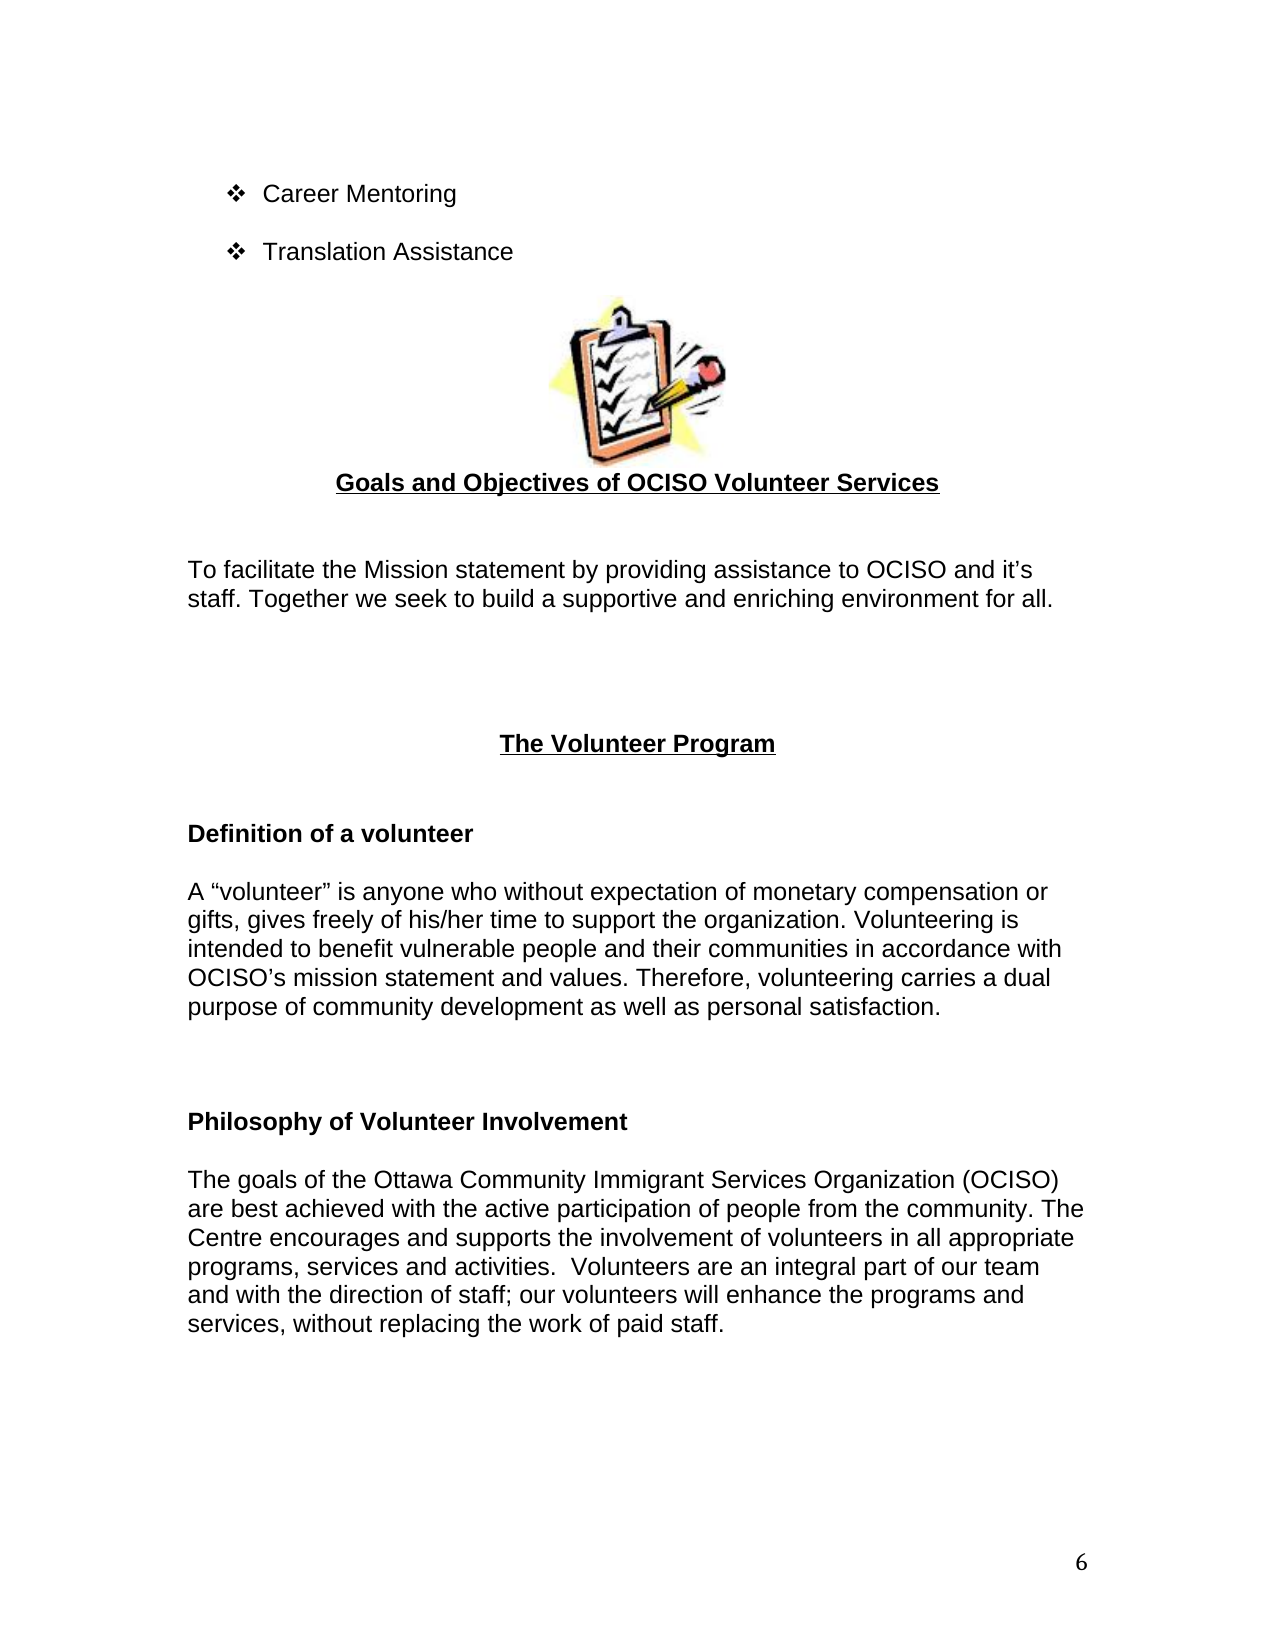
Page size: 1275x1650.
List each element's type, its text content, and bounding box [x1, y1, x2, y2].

subtitle The Volunteer Program [187, 728, 1087, 790]
subtitle Goals and Objectives of OCISO Volunteer Services [187, 468, 1087, 497]
subtitle Translation Assistance [225, 237, 1087, 266]
subtitle Career Mentoring [225, 179, 1087, 208]
subtitle The goals of the Ottawa Community Immigrant Services Organization (OCISO) are best achieved with the active participation of people from the community. The Centre encourages and supports the involvement of volunteers in all appropriate programs, services and activities. Volunteers are an integral part of our team and with the direction of staff; our volunteers will enhance the programs and services, without replacing the work of paid staff. [187, 1165, 1087, 1338]
subtitle To facilitate the Mission statement by providing assistance to OCISO and it’s staff. Together we seek to build a supportive and enriching environment for all. [187, 555, 1087, 612]
subtitle Philosophy of Volunteer Involvement [187, 1107, 1087, 1136]
subtitle Definition of a volunteer [187, 819, 1087, 848]
subtitle A “volunteer” is anyone who without expectation of monetary compensation or gifts, gives freely of his/her time to support the organization. Volunteering is intended to benefit vulnerable people and their communities in accordance with OCISO’s mission statement and values. Therefore, volunteering carries a dual purpose of community development as well as personal satisfaction. [187, 848, 1087, 1020]
picture [548, 295, 727, 468]
